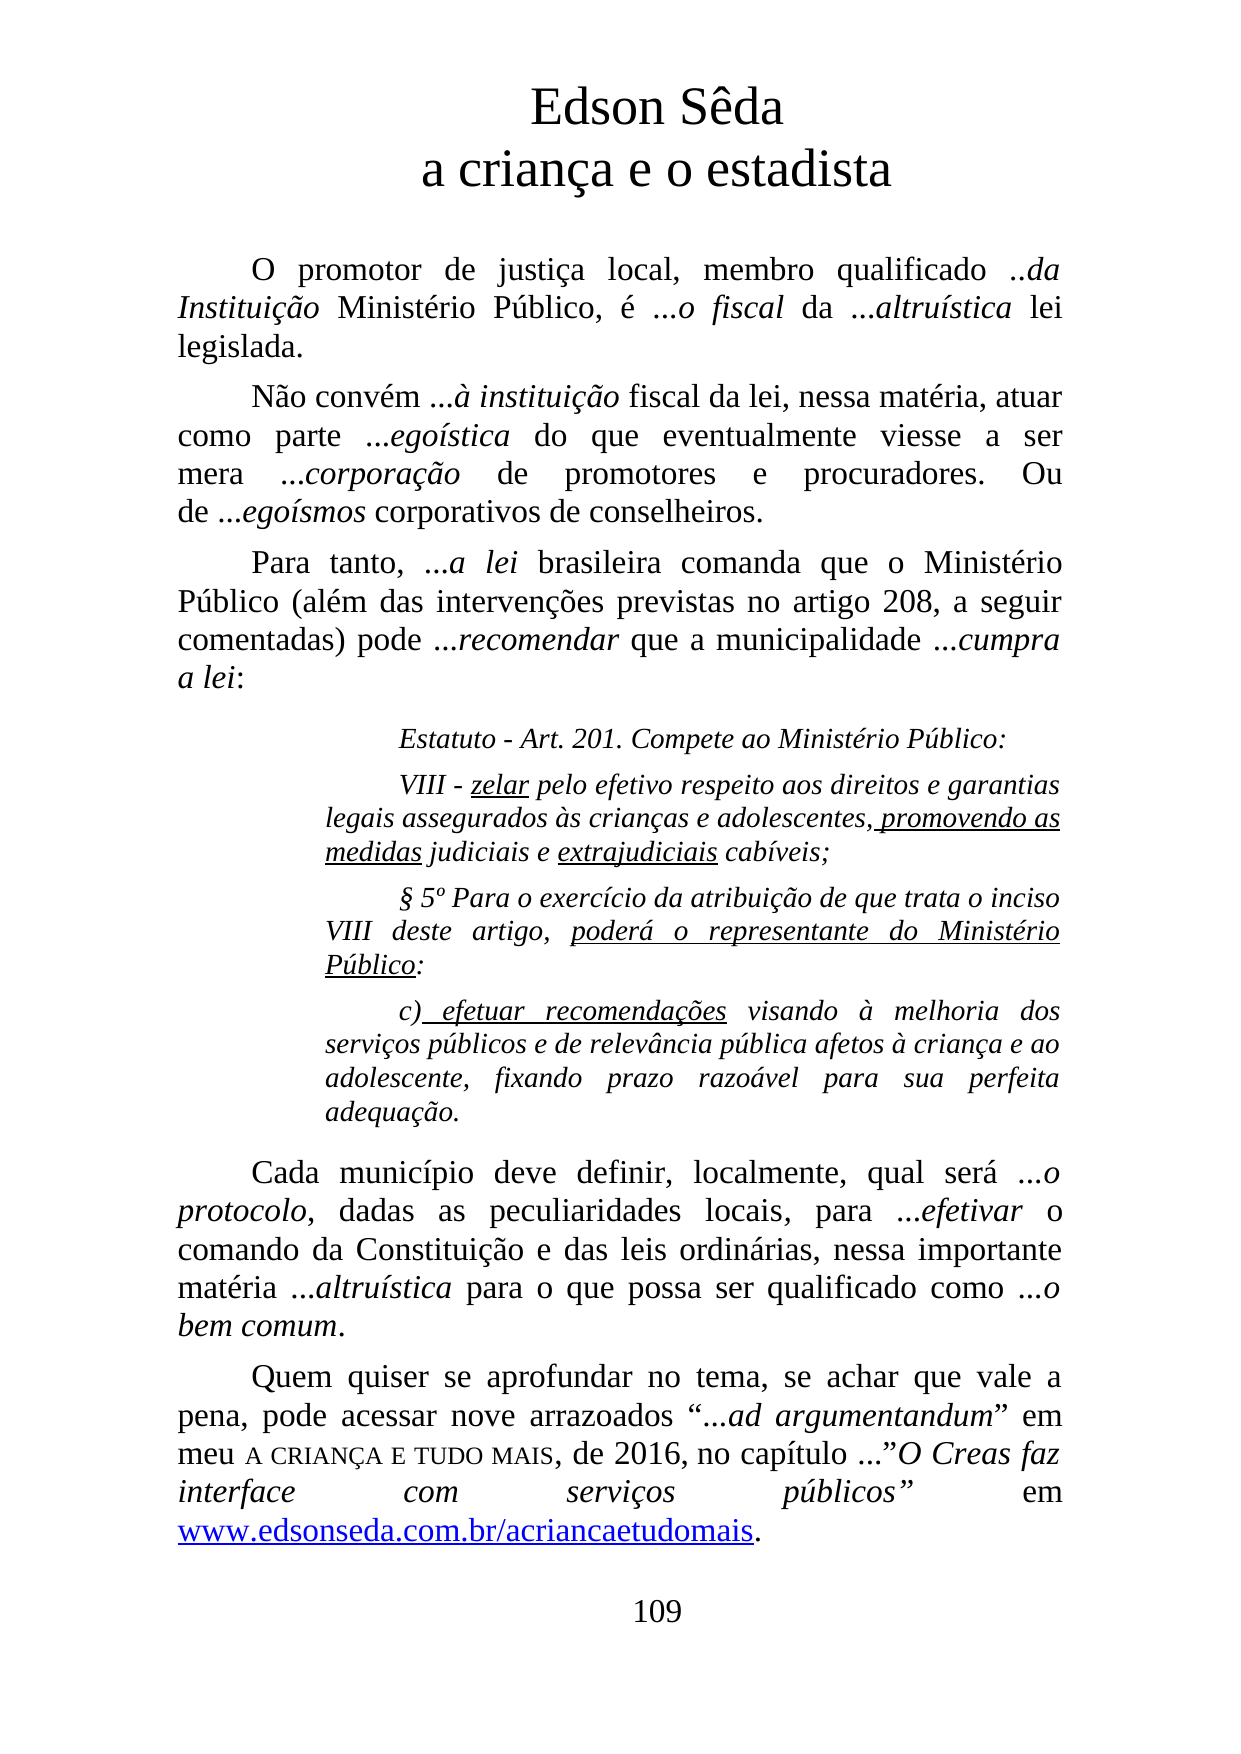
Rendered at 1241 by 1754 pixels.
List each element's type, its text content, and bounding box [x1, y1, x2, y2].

text Para tanto, ...a lei brasileira comanda que o Ministério Público (além das intervenções previstas no artigo 208, a seguir comentadas) pode ...recomendar que a municipalidade ...cumpra a lei: [177, 542, 1063, 696]
text Não convém ...à instituição fiscal da lei, nessa matéria, atuar como parte ...egoística do que eventualmente viesse a ser mera ...corporação de promotores e procuradores. Ou de ...egoísmos corporativos de conselheiros. [177, 377, 1063, 530]
text c) efetuar recomendações visando à melhoria dos serviços públicos e de relevância pública afetos à criança e ao adolescente, fixando prazo razoável para sua perfeita adequação. [325, 993, 1063, 1127]
text Estatuto - Art. 201. Compete ao Ministério Público: [325, 721, 1063, 754]
text § 5º Para o exercício da atribuição de que trata o inciso VIII deste artigo, poderá o representante do Ministério Público: [325, 880, 1063, 981]
text VIII - zelar pelo efetivo respeito aos direitos e garantias legais assegurados às crianças e adolescentes, promovendo as medidas judiciais e extrajudiciais cabíveis; [325, 767, 1063, 867]
text O promotor de justiça local, membro qualificado ..da Instituição Ministério Público, é ...o fiscal da ...altruística lei legislada. [177, 249, 1063, 364]
text Cada município deve definir, localmente, qual será ...o protocolo, dadas as peculiaridades locais, para ...efetivar o comando da Constituição e das leis ordinárias, nessa importante matéria ...altruística para o que possa ser qualificado como ...o bem comum. [177, 1152, 1063, 1344]
text Quem quiser se aprofundar no tema, se achar que vale a pena, pode acessar nove arrazoados “...ad argumentandum” em meu A CRIANÇA E TUDO MAIS, de 2016, no capítulo ...”O Creas faz interface com serviços públicos” em www.edsonseda.com.br/acriancaetudomais. [177, 1356, 1063, 1548]
